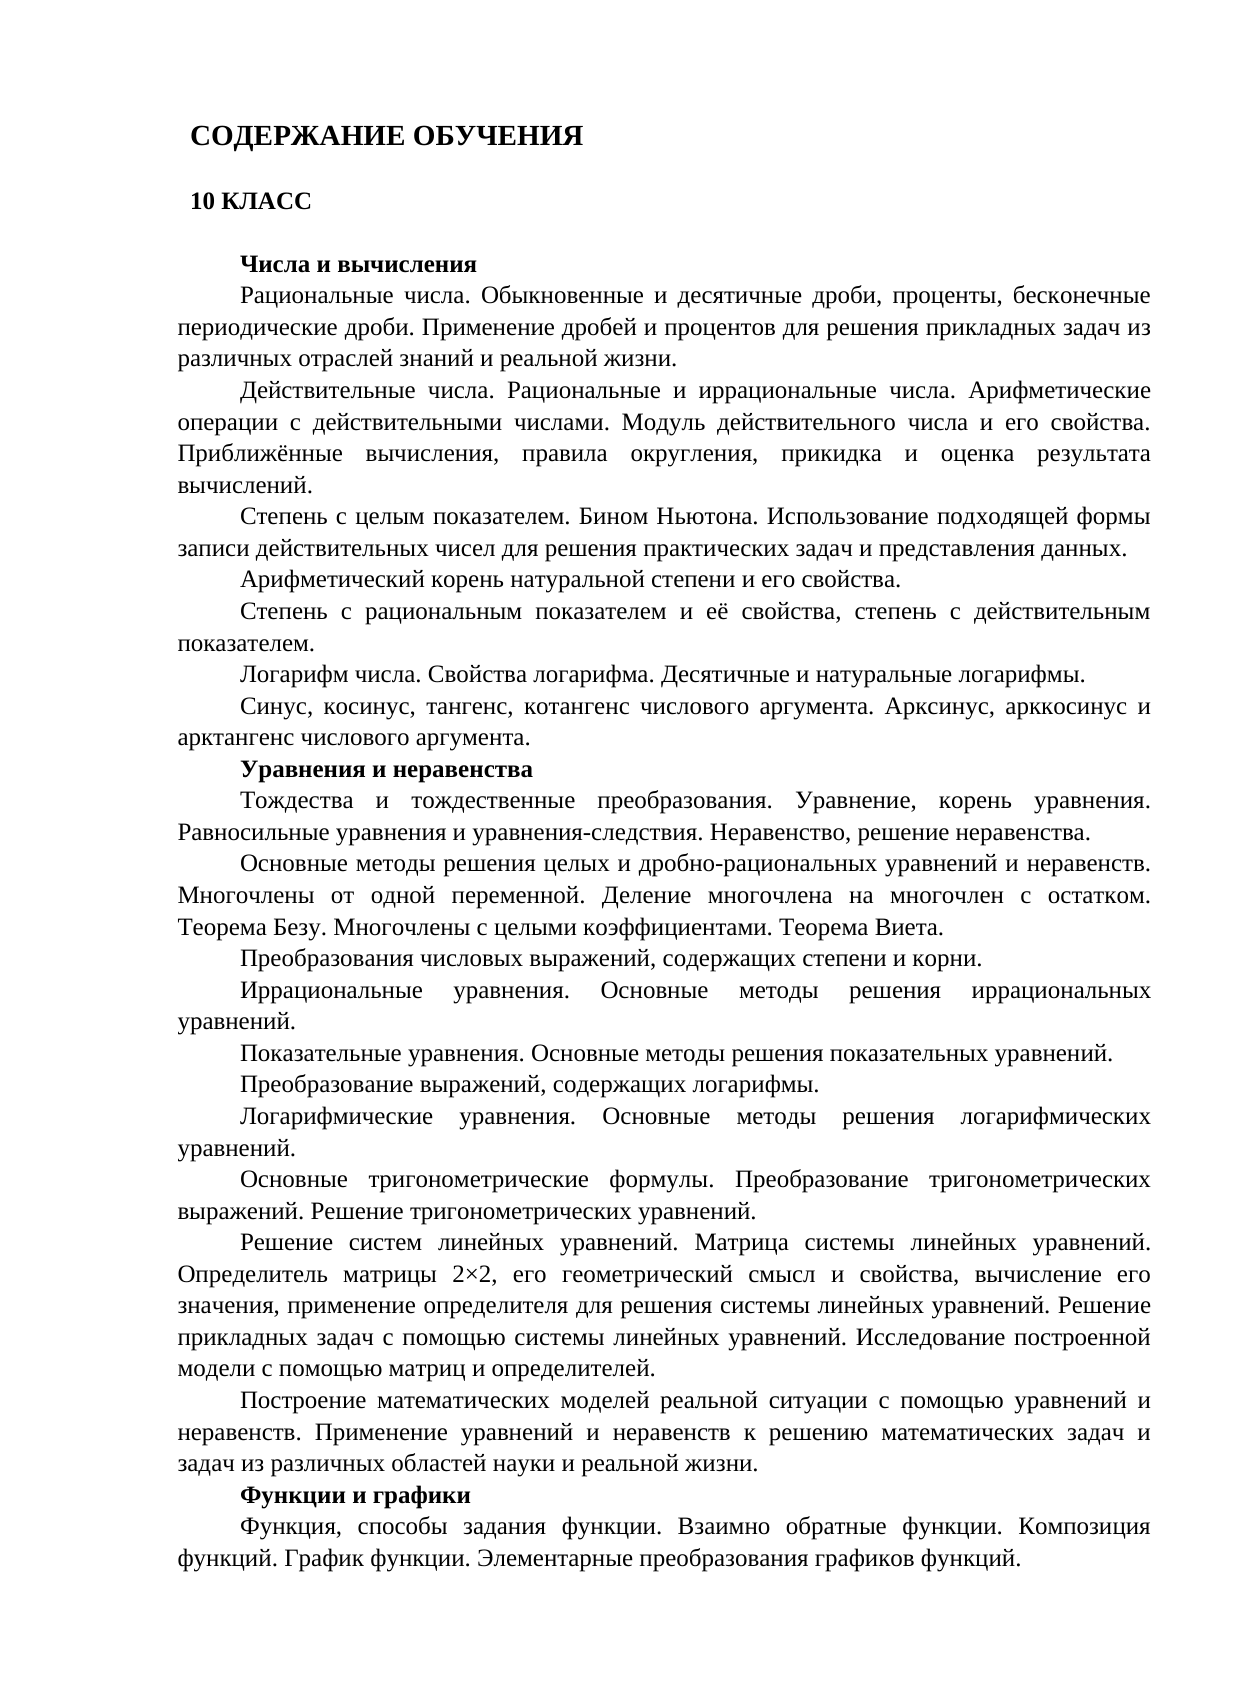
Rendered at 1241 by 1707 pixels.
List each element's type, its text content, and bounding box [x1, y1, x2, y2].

text 10 КЛАСС [190, 186, 1152, 214]
text Преобразование выражений, содержащих логарифмы. [177, 1069, 1152, 1098]
text Логарифм числа. Свойства логарифма. Десятичные и натуральные логарифмы. [177, 659, 1152, 688]
text Показательные уравнения. Основные методы решения показательных уравнений. [177, 1038, 1152, 1067]
text Решение систем линейных уравнений. Матрица системы линейных уравнений. Определитель матрицы 2×2, его геометрический смысл и свойства, вычисление его значения, применение определителя для решения системы линейных уравнений. Решение прикладных задач с помощью системы линейных уравнений. Исследование построенной модели с помощью матриц и определителей. [177, 1227, 1152, 1382]
text Основные методы решения целых и дробно-рациональных уравнений и неравенств. Многочлены от одной переменной. Деление многочлена на многочлен с остатком. Теорема Безу. Многочлены с целыми коэффициентами. Теорема Виета. [177, 848, 1152, 940]
text Уравнения и неравенства [177, 754, 1152, 783]
text Преобразования числовых выражений, содержащих степени и корни. [177, 943, 1152, 972]
text Функции и графики [177, 1480, 1152, 1508]
text СОДЕРЖАНИЕ ОБУЧЕНИЯ [190, 118, 1152, 152]
text Логарифмические уравнения. Основные методы решения логарифмических уравнений. [177, 1101, 1152, 1161]
text Тождества и тождественные преобразования. Уравнение, корень уравнения. Равносильные уравнения и уравнения-следствия. Неравенство, решение неравенства. [177, 785, 1152, 846]
text Построение математических моделей реальной ситуации с помощью уравнений и неравенств. Применение уравнений и неравенств к решению математических задач и задач из различных областей науки и реальной жизни. [177, 1385, 1152, 1477]
text Рациональные числа. Обыкновенные и десятичные дроби, проценты, бесконечные периодические дроби. Применение дробей и процентов для решения прикладных задач из различных отраслей знаний и реальной жизни. [177, 280, 1152, 372]
text Основные тригонометрические формулы. Преобразование тригонометрических выражений. Решение тригонометрических уравнений. [177, 1164, 1152, 1224]
text Функция, способы задания функции. Взаимно обратные функции. Композиция функций. График функции. Элементарные преобразования графиков функций. [177, 1511, 1152, 1572]
text Числа и вычисления [177, 249, 1152, 278]
text Степень с рациональным показателем и её свойства, степень с действительным показателем. [177, 596, 1152, 656]
text Иррациональные уравнения. Основные методы решения иррациональных уравнений. [177, 975, 1152, 1035]
text Синус, косинус, тангенс, котангенс числового аргумента. Арксинус, арккосинус и арктангенс числового аргумента. [177, 691, 1152, 751]
text Степень с целым показателем. Бином Ньютона. Использование подходящей формы записи действительных чисел для решения практических задач и представления данных. [177, 501, 1152, 562]
text Действительные числа. Рациональные и иррациональные числа. Арифметические операции с действительными числами. Модуль действительного числа и его свойства. Приближённые вычисления, правила округления, прикидка и оценка результата вычислений. [177, 375, 1152, 498]
text Арифметический корень натуральной степени и его свойства. [177, 564, 1152, 593]
